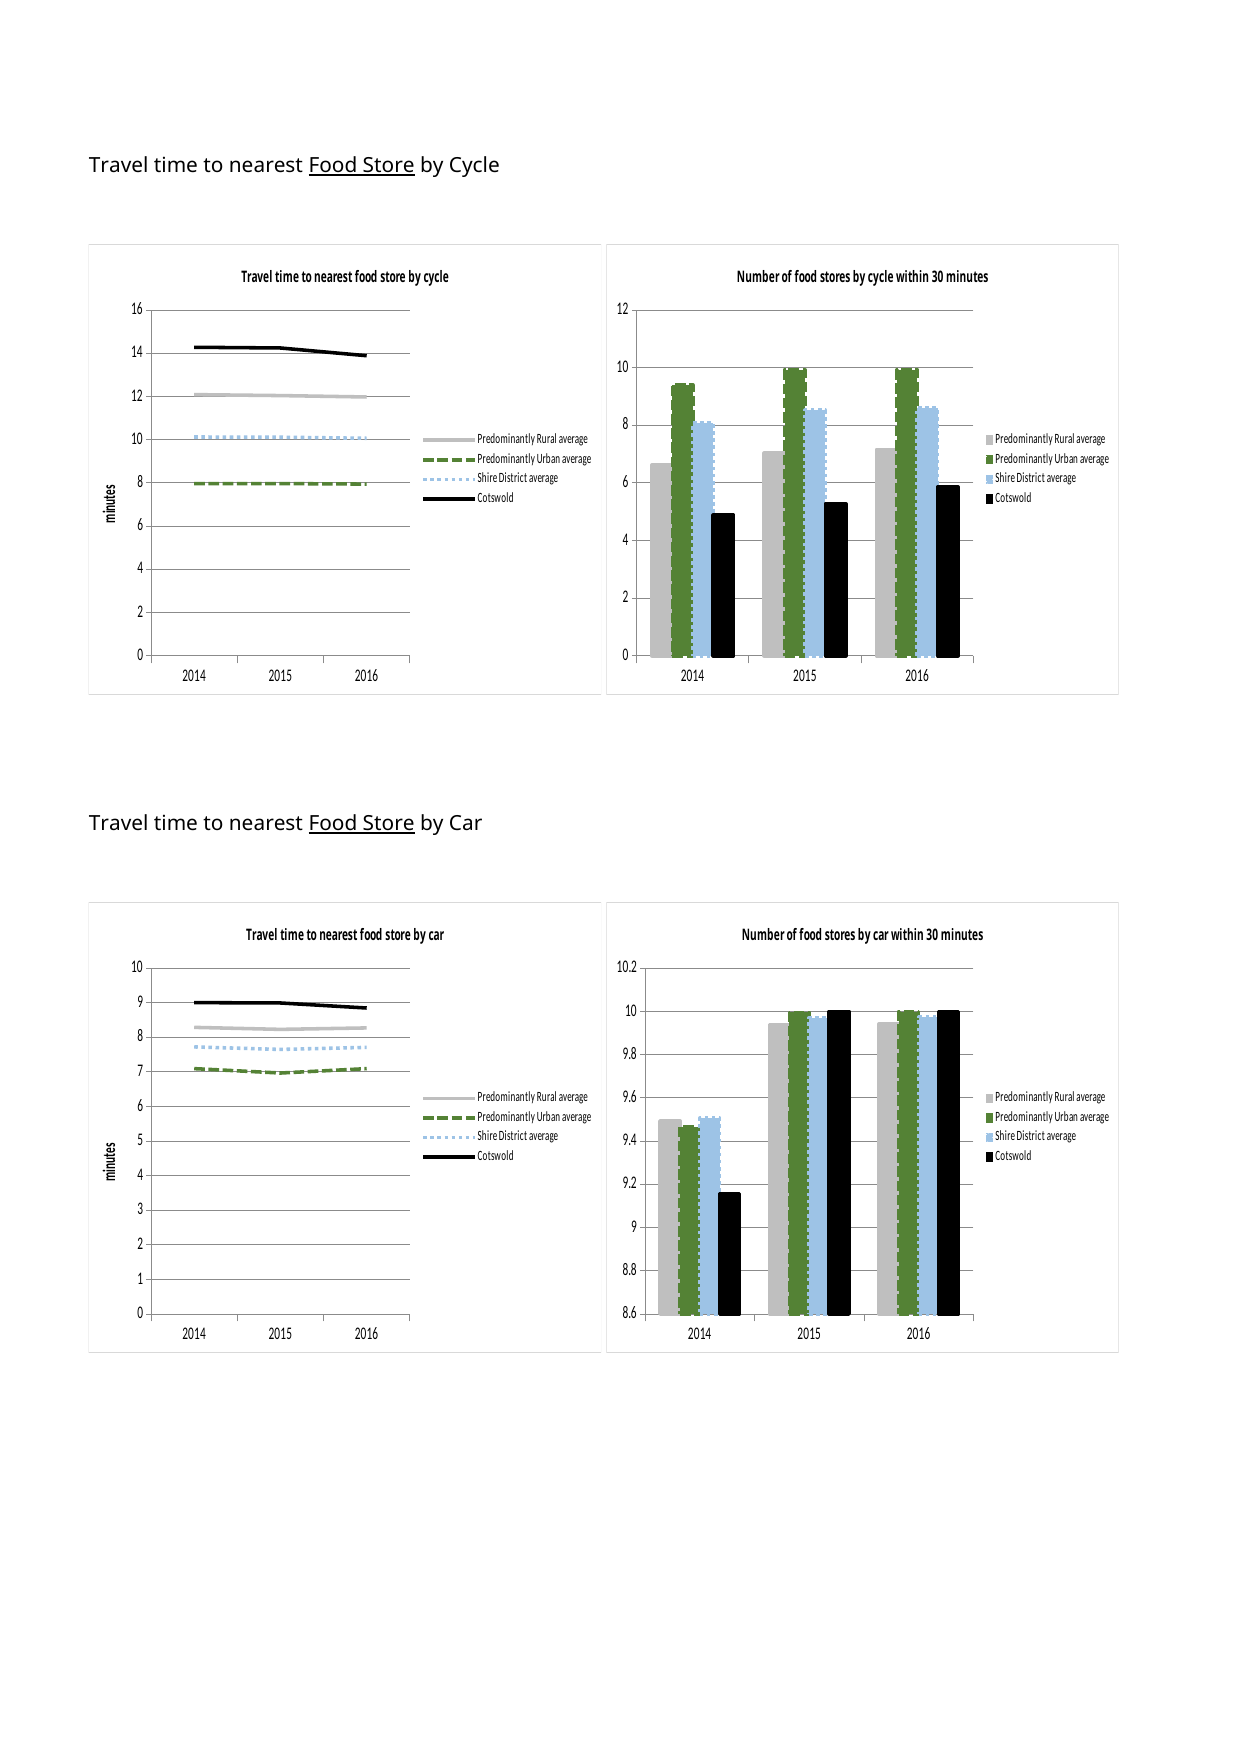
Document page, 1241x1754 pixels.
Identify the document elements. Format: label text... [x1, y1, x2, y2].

text Travel time to nearest Food Store by Cycle [89, 150, 1152, 178]
text Travel time to nearest Food Store by Car [89, 808, 1152, 836]
